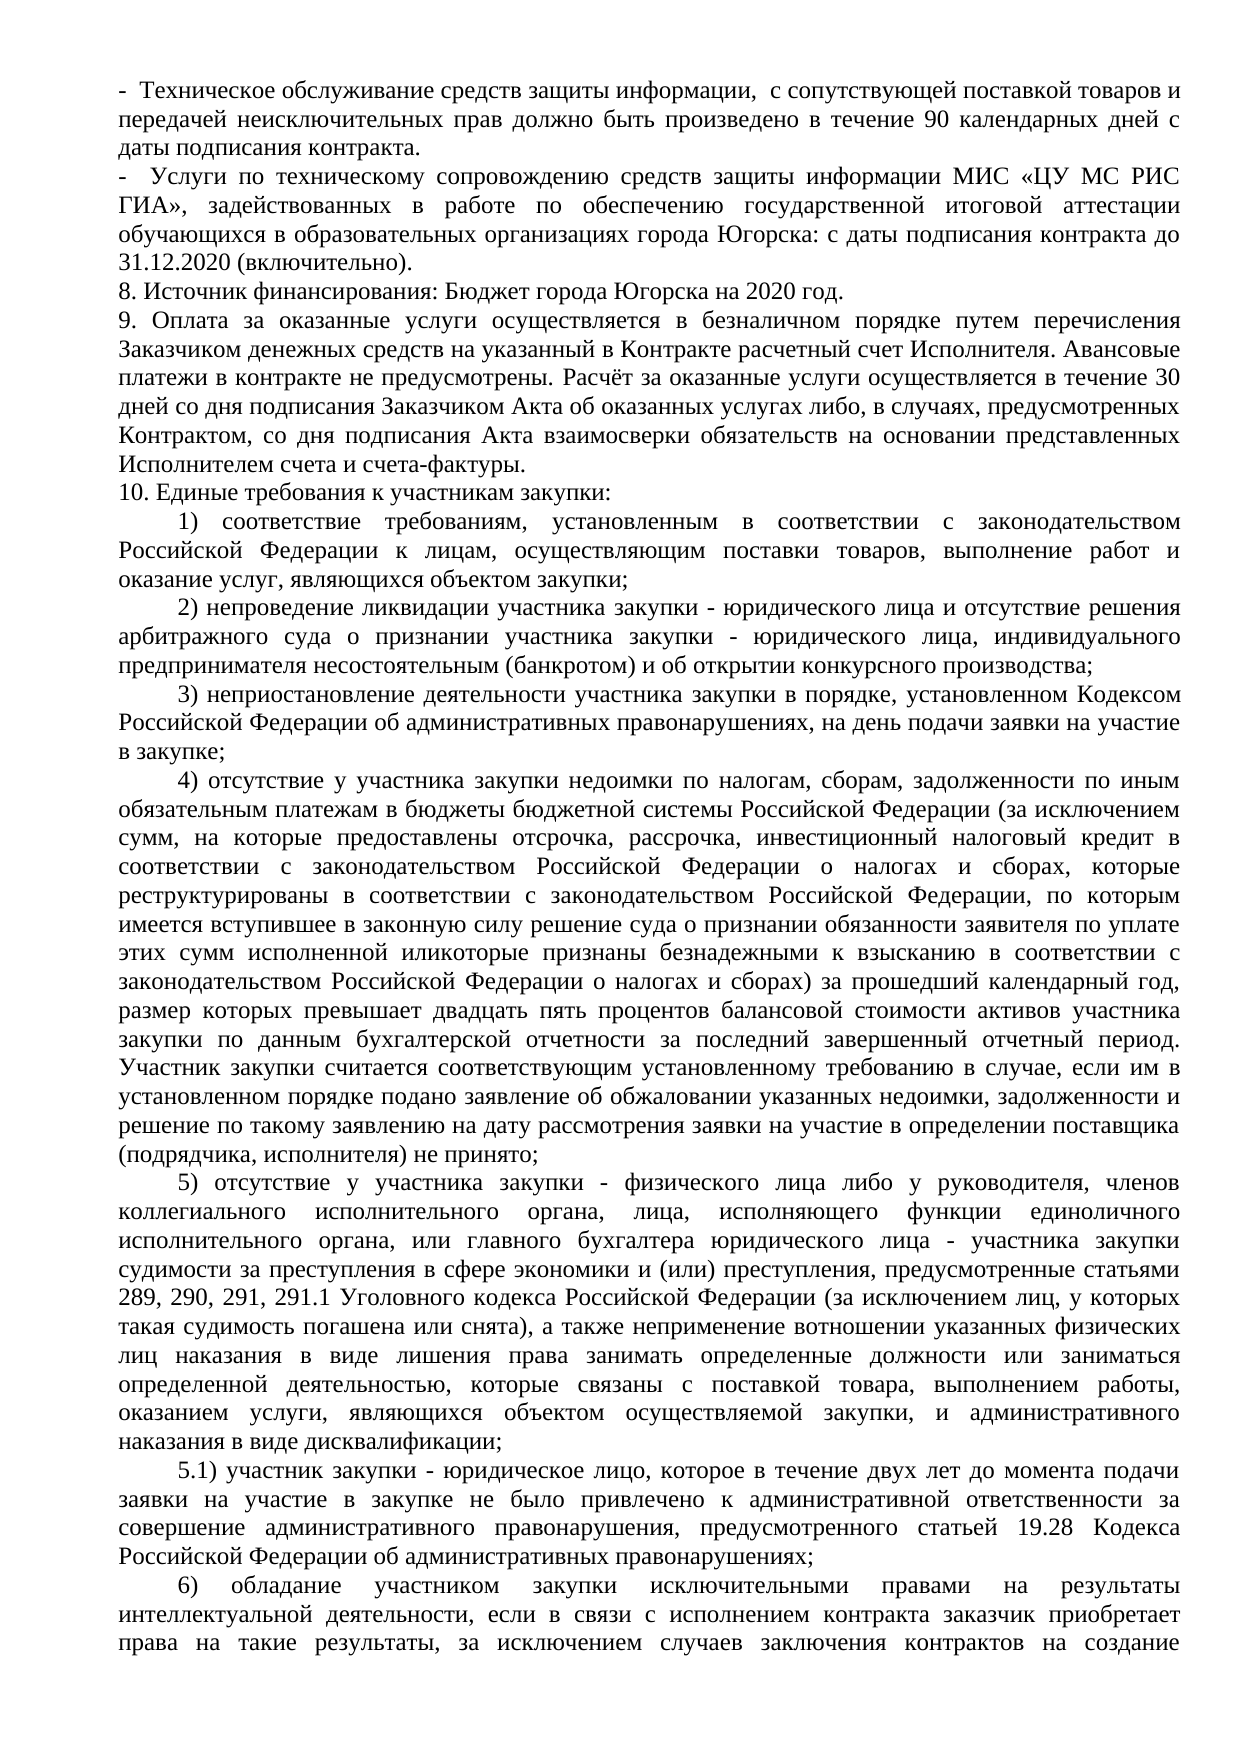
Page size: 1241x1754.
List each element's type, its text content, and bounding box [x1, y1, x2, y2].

text 1) соответствие требованиям, установленным в соответствии с законодательством Российской Федерации к лицам, осуществляющим поставки товаров, выполнение работ и оказание услуг, являющихся объектом закупки; [118, 506, 1181, 592]
text 9. Оплата за оказанные услуги осуществляется в безналичном порядке путем перечисления Заказчиком денежных средств на указанный в Контракте расчетный счет Исполнителя. Авансовые платежи в контракте не предусмотрены. Расчёт за оказанные услуги осуществляется в течение 30 дней со дня подписания Заказчиком Акта об оказанных услугах либо, в случаях, предусмотренных Контрактом, со дня подписания Акта взаимосверки обязательств на основании представленных Исполнителем счета и счета-фактуры. [118, 305, 1181, 477]
text 8. Источник финансирования: Бюджет города Югорска на 2020 год. [118, 276, 1181, 305]
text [118, 1570, 1181, 1656]
text 5.1) участник закупки - юридическое лицо, которое в течение двух лет до момента подачи заявки на участие в закупке не было привлечено к административной ответственности за совершение административного правонарушения, предусмотренного статьей 19.28 Кодекса Российской Федерации об административных правонарушениях; [118, 1455, 1181, 1570]
text 3) неприостановление деятельности участника закупки в порядке, установленном Кодексом Российской Федерации об административных правонарушениях, на день подачи заявки на участие в закупке; [118, 679, 1181, 765]
text - Услуги по техническому сопровождению средств защиты информации МИС «ЦУ МС РИС ГИА», задействованных в работе по обеспечению государственной итоговой аттестации обучающихся в образовательных организациях города Югорска: с даты подписания контракта до 31.12.2020 (включительно). [118, 161, 1181, 276]
text 5) отсутствие у участника закупки - физического лица либо у руководителя, членов коллегиального исполнительного органа, лица, исполняющего функции единоличного исполнительного органа, или главного бухгалтера юридического лица - участника закупки судимости за преступления в сфере экономики и (или) преступления, предусмотренные статьями 289, 290, 291, 291.1 Уголовного кодекса Российской Федерации (за исключением лиц, у которых такая судимость погашена или снята), а также неприменение вотношении указанных физических лиц наказания в виде лишения права занимать определенные должности или заниматься определенной деятельностью, которые связаны с поставкой товара, выполнением работы, оказанием услуги, являющихся объектом осуществляемой закупки, и административного наказания в виде дисквалификации; [118, 1167, 1181, 1455]
text 4) отсутствие у участника закупки недоимки по налогам, сборам, задолженности по иным обязательным платежам в бюджеты бюджетной системы Российской Федерации (за исключением сумм, на которые предоставлены отсрочка, рассрочка, инвестиционный налоговый кредит в соответствии с законодательством Российской Федерации о налогах и сборах, которые реструктурированы в соответствии с законодательством Российской Федерации, по которым имеется вступившее в законную силу решение суда о признании обязанности заявителя по уплате этих сумм исполненной иликоторые признаны безнадежными к взысканию в соответствии с законодательством Российской Федерации о налогах и сборах) за прошедший календарный год, размер которых превышает двадцать пять процентов балансовой стоимости активов участника закупки по данным бухгалтерской отчетности за последний завершенный отчетный период. Участник закупки считается соответствующим установленному требованию в случае, если им в установленном порядке подано заявление об обжаловании указанных недоимки, задолженности и решение по такому заявлению на дату рассмотрения заявки на участие в определении поставщика (подрядчика, исполнителя) не принято; [118, 765, 1181, 1167]
text - Техническое обслуживание средств защиты информации, с сопутствующей поставкой товаров и передачей неисключительных прав должно быть произведено в течение 90 календарных дней с даты подписания контракта. [118, 75, 1181, 161]
text 10. Единые требования к участникам закупки: [118, 477, 1181, 506]
text 2) непроведение ликвидации участника закупки - юридического лица и отсутствие решения арбитражного суда о признании участника закупки - юридического лица, индивидуального предпринимателя несостоятельным (банкротом) и об открытии конкурсного производства; [118, 592, 1181, 679]
